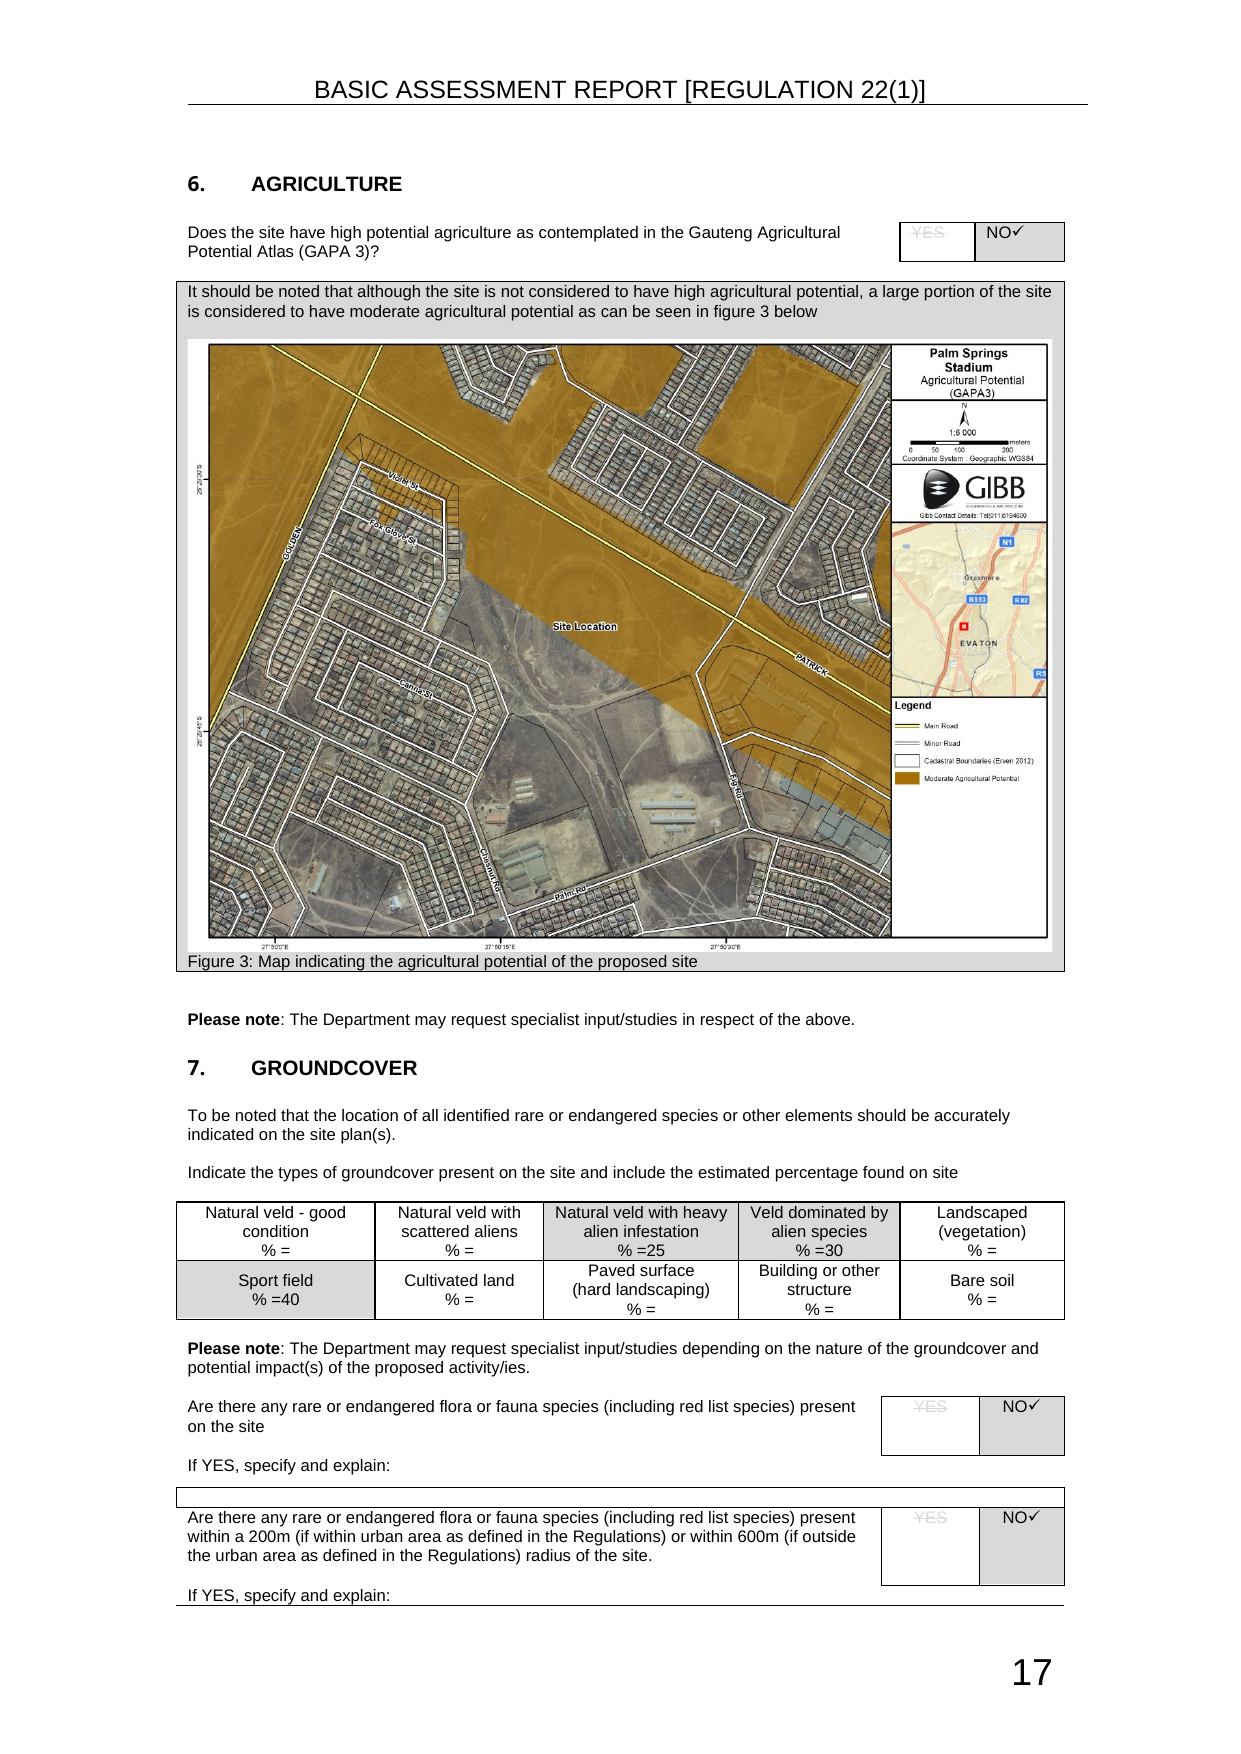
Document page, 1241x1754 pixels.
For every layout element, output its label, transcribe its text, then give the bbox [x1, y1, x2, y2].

table_header Veld dominated by alien species % =30 [739, 1203, 899, 1260]
table_header YES [901, 223, 974, 261]
table_header NO [976, 223, 1064, 261]
table_cell Are there any rare or endangered flora or fauna species (including red list species) present within a 200m (if within urban area as defined in the Regulations) or within 600m (if outside the urban area as defined in the Regulations) radius of the site. [176, 1508, 881, 1584]
table_cell YES [882, 1508, 979, 1584]
table_cell Building or other structure % = [739, 1261, 899, 1318]
table_cell If YES, specify and explain: [176, 1455, 1064, 1487]
text Indicate the types of groundcover present on the site and include the estimated percentage found on site [187, 1163, 1053, 1182]
table_cell Sport field % =40 [177, 1261, 374, 1318]
table_cell Cultivated land % = [376, 1261, 543, 1318]
table_cell If YES, specify and explain: [176, 1585, 1064, 1605]
list Agriculture [187, 169, 1053, 198]
list Groundcover [187, 1053, 1053, 1082]
table_cell NO [980, 1508, 1064, 1584]
table_header Natural veld - good condition % = [177, 1203, 374, 1260]
table_cell Bare soil % = [901, 1261, 1064, 1318]
table_header YES [882, 1397, 979, 1455]
table_header Natural veld with heavy alien infestation % =25 [544, 1203, 738, 1260]
text To be noted that the location of all identified rare or endangered species or other elements should be accurately indicated on the site plan(s). [187, 1106, 1053, 1144]
picture [187, 339, 1053, 952]
table_header Are there any rare or endangered flora or fauna species (including red list species) present on the site [176, 1396, 881, 1455]
text Please note: The Department may request specialist input/studies depending on the nature of the groundcover and potential impact(s) of the proposed activity/ies. [187, 1339, 1053, 1377]
text Please note: The Department may request specialist input/studies in respect of the above. [187, 1010, 1053, 1029]
table_header NO [980, 1397, 1064, 1455]
table_header Landscaped (vegetation) % = [901, 1203, 1064, 1260]
table_cell [177, 1488, 1064, 1507]
table_cell Paved surface (hard landscaping) % = [544, 1261, 738, 1318]
table_header Natural veld with scattered aliens % = [376, 1203, 543, 1260]
table_header It should be noted that although the site is not considered to have high agricultural potential, a large portion of the site is considered to have moderate agricultural potential as can be seen in figure 3 below Figure 3: Map indicating the agricultural potential of the proposed site [177, 282, 1064, 971]
table_header Does the site have high potential agriculture as contemplated in the Gauteng Agricultural Potential Atlas (GAPA 3)? [176, 222, 899, 261]
